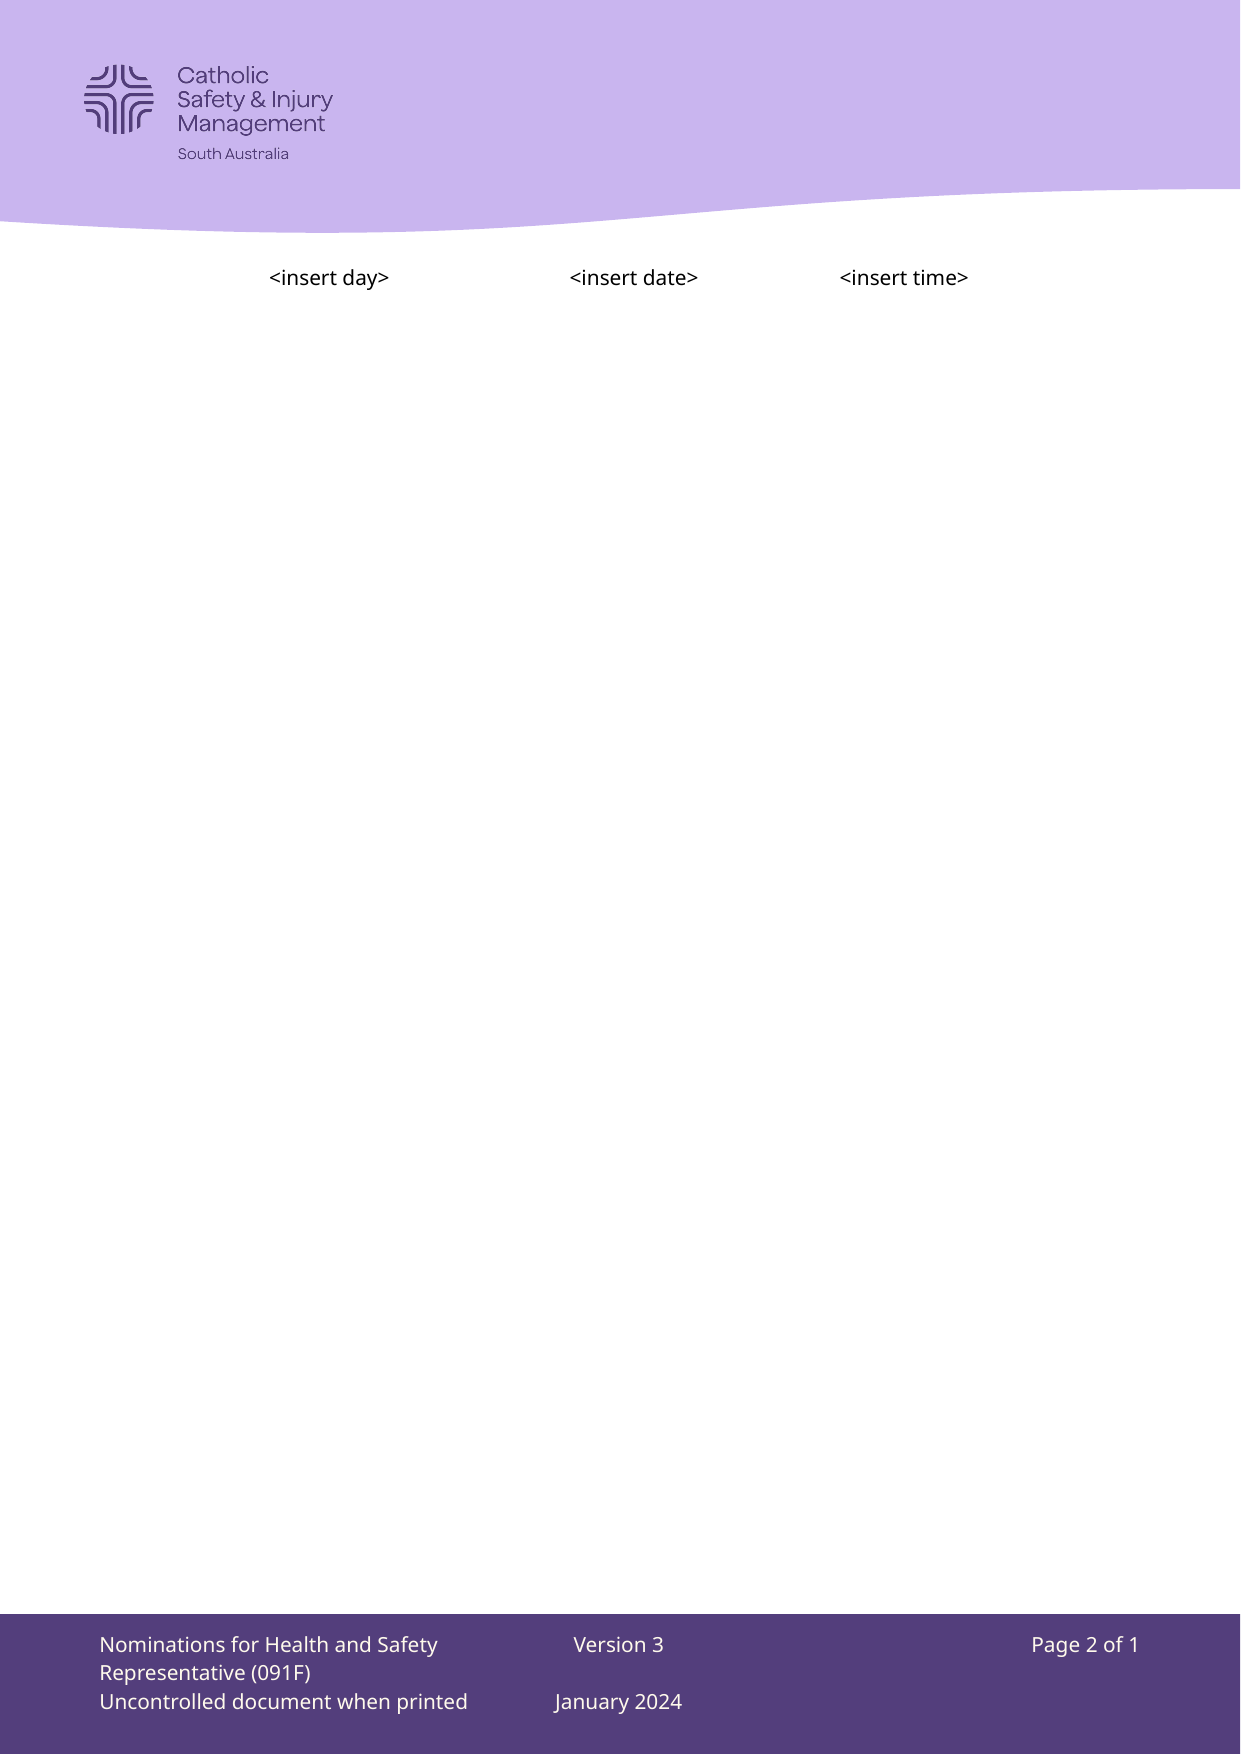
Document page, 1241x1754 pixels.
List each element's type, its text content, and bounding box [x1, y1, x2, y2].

table_cell <insert day> [159, 251, 499, 304]
table_cell <insert date> [499, 251, 769, 304]
picture [59, 39, 361, 187]
table_cell <insert time> [769, 251, 1039, 304]
